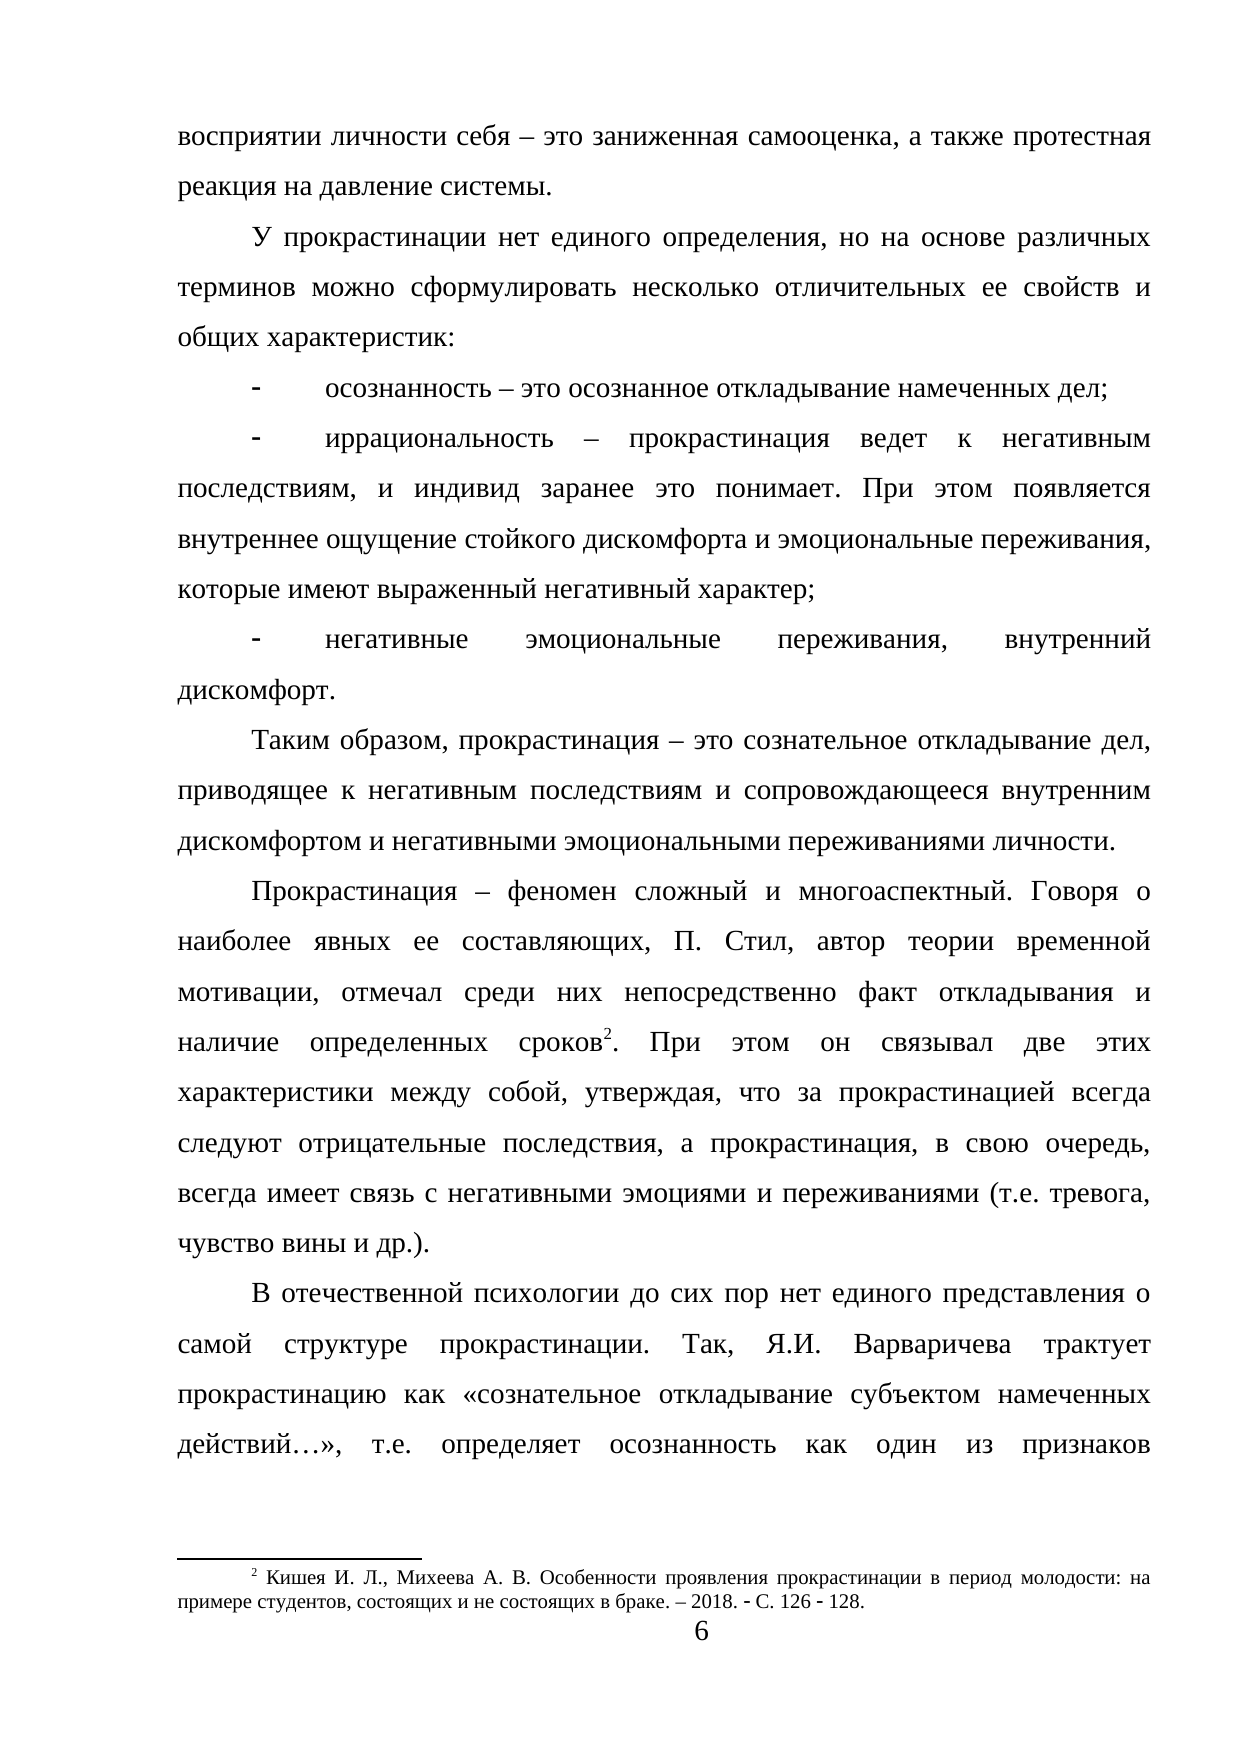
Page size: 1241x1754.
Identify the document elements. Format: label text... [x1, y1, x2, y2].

list осознанность – это осознанное откладывание намеченных дел; [177, 370, 1152, 403]
text У прокрастинации нет единого определения, но на основе различных терминов можно сформулировать несколько отличительных ее свойств и общих характеристик: [177, 219, 1152, 353]
list иррациональность – прокрастинация ведет к негативным последствиям, и индивид заранее это понимает. При этом появляется внутреннее ощущение стойкого дискомфорта и эмоциональные переживания, которые имеют выраженный негативный характер; [177, 420, 1152, 605]
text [177, 118, 1152, 202]
text Прокрастинация – феномен сложный и многоаспектный. Говоря о наиболее явных ее составляющих, П. Стил, автор теории временной мотивации, отмечал среди них непосредственно факт откладывания и наличие определенных сроков. При этом он связывал две этих характеристики между собой, утверждая, что за прокрастинацией всегда следуют отрицательные последствия, а прокрастинация, в свою очередь, всегда имеет связь с негативными эмоциями и переживаниями (т.е. тревога, чувство вины и др.). [177, 873, 1152, 1259]
text Таким образом, прокрастинация – это сознательное откладывание дел, приводящее к негативным последствиям и сопровождающееся внутренним дискомфортом и негативными эмоциональными переживаниями личности. [177, 722, 1152, 856]
list негативные эмоциональные переживания, внутренний дискомфорт. [177, 621, 1152, 705]
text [177, 1276, 1152, 1460]
